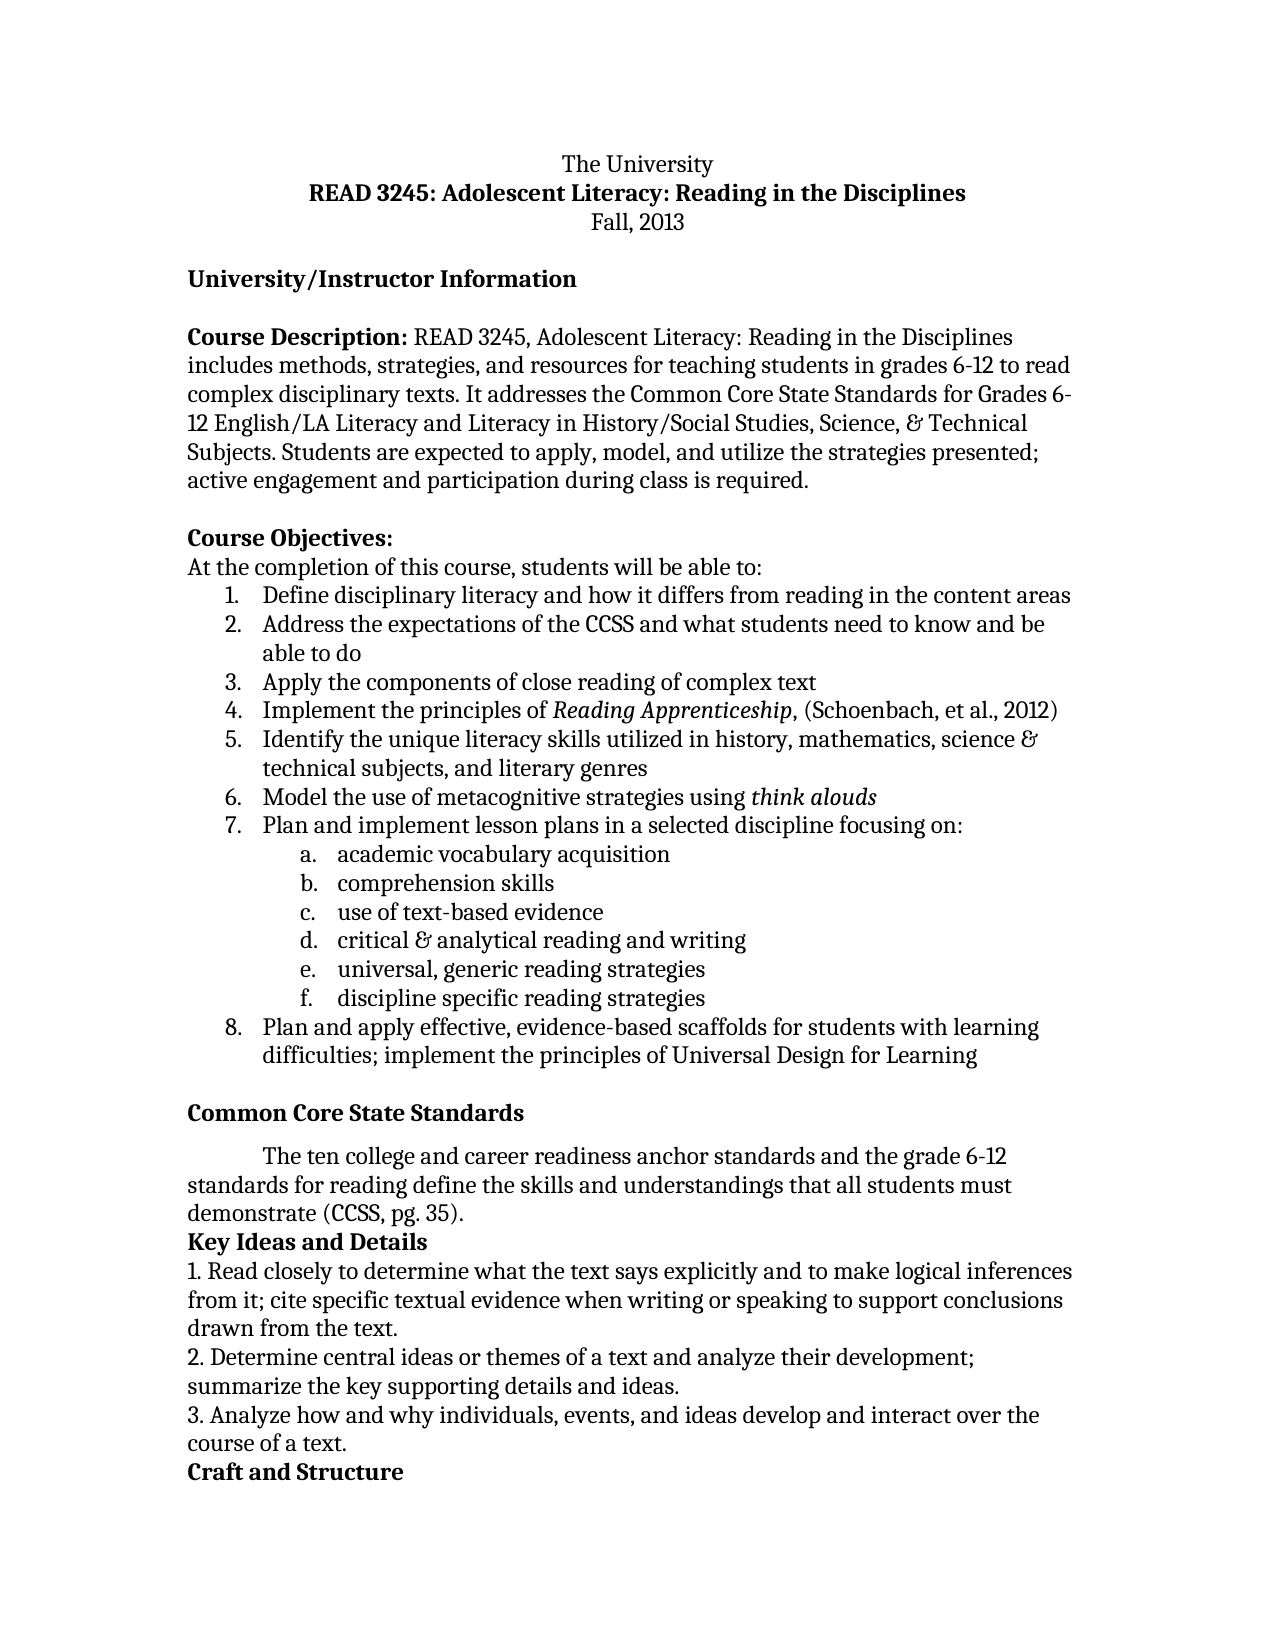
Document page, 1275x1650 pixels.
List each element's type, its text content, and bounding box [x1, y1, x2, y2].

text Craft and Structure [187, 1458, 1087, 1487]
text At the completion of this course, students will be able to: [187, 552, 1087, 581]
list Plan and implement lesson plans in a selected discipline focusing on: [225, 811, 1087, 840]
text The University [187, 150, 1087, 179]
text University/Instructor Information [187, 265, 1087, 294]
text Common Core State Standards [187, 1099, 1087, 1127]
text 2. Determine central ideas or themes of a text and analyze their development; summarize the key supporting details and ideas. [187, 1343, 1087, 1401]
text Course Description: READ 3245, Adolescent Literacy: Reading in the Disciplines includes methods, strategies, and resources for teaching students in grades 6-12 to read complex disciplinary texts. It addresses the Common Core State Standards for Grades 6-12 English/LA Literacy and Literacy in History/Social Studies, Science, & Technical Subjects. Students are expected to apply, model, and utilize the strategies presented; active engagement and participation during class is required. [187, 322, 1087, 495]
list Identify the unique literacy skills utilized in history, mathematics, science & technical subjects, and literary genres [225, 725, 1087, 782]
text Course Objectives: [187, 524, 1087, 552]
text 3. Analyze how and why individuals, events, and ideas develop and interact over the course of a text. [187, 1401, 1087, 1458]
list Implement the principles of Reading Apprenticeship, (Schoenbach, et al., 2012) [225, 696, 1087, 725]
text 1. Read closely to determine what the text says explicitly and to make logical inferences from it; cite specific textual evidence when writing or speaking to support conclusions drawn from the text. [187, 1257, 1087, 1343]
list Model the use of metacognitive strategies using think alouds [225, 782, 1087, 811]
text Fall, 2013 [187, 207, 1087, 236]
text READ 3245: Adolescent Literacy: Reading in the Disciplines [187, 179, 1087, 207]
list Address the expectations of the CCSS and what students need to know and be able to do [225, 610, 1087, 667]
text Key Ideas and Details [187, 1228, 1087, 1257]
list comprehension skills [300, 869, 1087, 897]
list use of text-based evidence [300, 897, 1087, 926]
list critical & analytical reading and writing [300, 926, 1087, 955]
text The ten college and career readiness anchor standards and the grade 6-12 standards for reading define the skills and understandings that all students must demonstrate (CCSS, pg. 35). [187, 1142, 1087, 1228]
list universal, generic reading strategies [300, 955, 1087, 984]
list Apply the components of close reading of complex text [225, 667, 1087, 696]
list Plan and apply effective, evidence-based scaffolds for students with learning difficulties; implement the principles of Universal Design for Learning [225, 1012, 1087, 1070]
list Define disciplinary literacy and how it differs from reading in the content areas [225, 581, 1087, 610]
list academic vocabulary acquisition [300, 840, 1087, 869]
list discipline specific reading strategies [300, 984, 1087, 1012]
